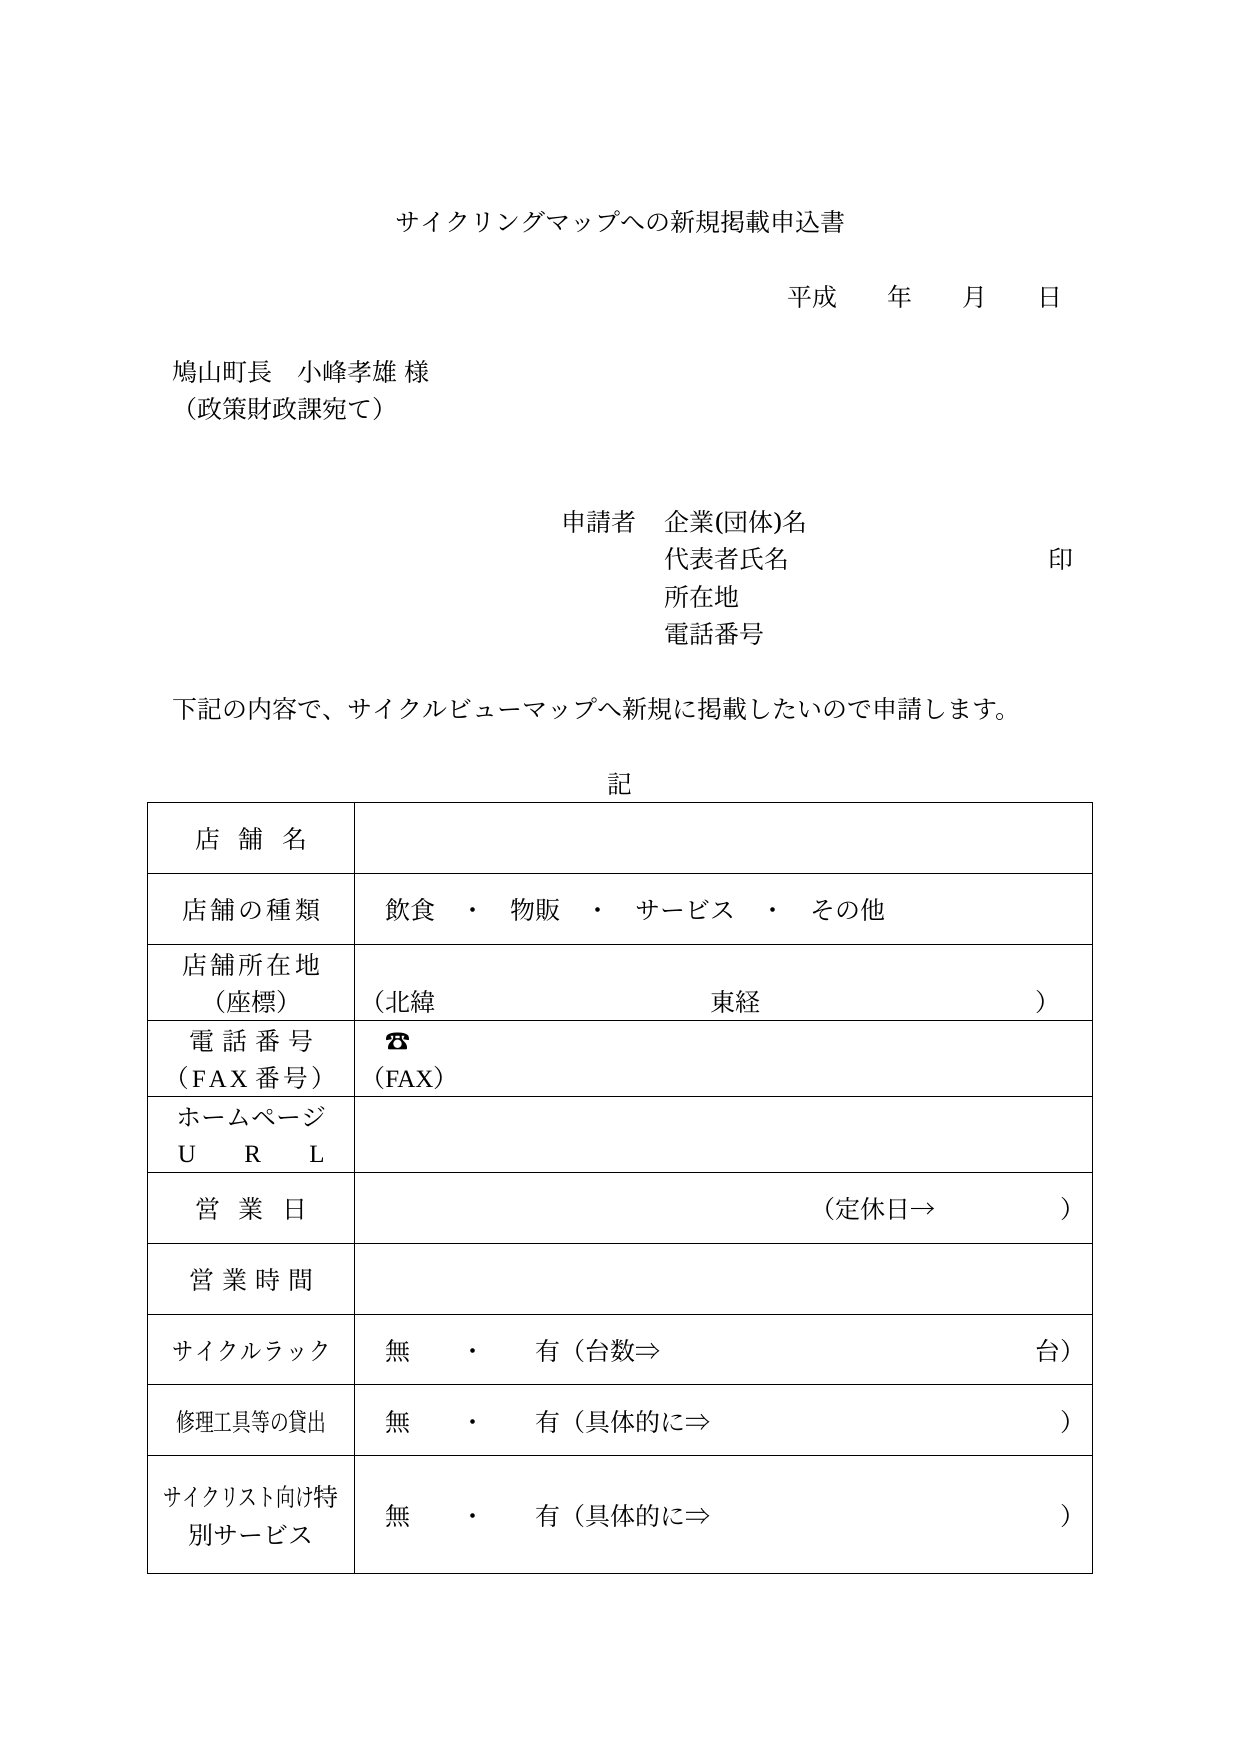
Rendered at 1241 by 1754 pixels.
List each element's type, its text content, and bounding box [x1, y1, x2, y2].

table_cell （北緯 東経 ） [355, 945, 1092, 1020]
text 代表者氏名 印 [148, 539, 1092, 577]
table_cell ☎ （FAX） [355, 1021, 1092, 1096]
text 平成 年 月 日 [148, 277, 1092, 314]
table_cell サイクルラック [148, 1315, 354, 1384]
table_cell 修理工具等の貸出 [148, 1385, 354, 1455]
table_cell [355, 1097, 1092, 1172]
text サイクリングマップへの新規掲載申込書 [148, 202, 1092, 239]
table_cell 営業日 [148, 1173, 354, 1243]
subtitle 記 [148, 764, 1092, 802]
table_header 店舗名 [148, 803, 354, 873]
table_cell 営業時間 [148, 1244, 354, 1313]
table_cell 店舗の種類 [148, 874, 354, 944]
text 所在地 [148, 577, 1092, 614]
text 電話番号 [148, 614, 1092, 652]
table_cell [355, 1244, 1092, 1313]
table_cell 飲食 ・ 物販 ・ サービス ・ その他 [355, 874, 1092, 944]
table_cell （定休日→ ） [355, 1173, 1092, 1243]
text 下記の内容で、サイクルビューマップへ新規に掲載したいので申請します。 [148, 689, 1092, 727]
table_cell 電話番号 （FAX番号） [148, 1021, 354, 1096]
text 鳩山町長 小峰孝雄 様 [148, 352, 1092, 389]
text （政策財政課宛て） [148, 389, 1092, 427]
table_cell 無 ・ 有（具体的に⇒ ） [355, 1456, 1092, 1573]
text 申請者 企業(団体)名 [148, 502, 1092, 539]
table_header [355, 803, 1092, 873]
table_cell ホームページ URL [148, 1097, 354, 1172]
table_cell 無 ・ 有（具体的に⇒ ） [355, 1385, 1092, 1455]
table_cell サイクリスト向け特別サービス [148, 1456, 354, 1573]
table_cell 無 ・ 有（台数⇒ 台） [355, 1315, 1092, 1384]
table_cell 店舗所在地 （座標） [148, 945, 354, 1020]
